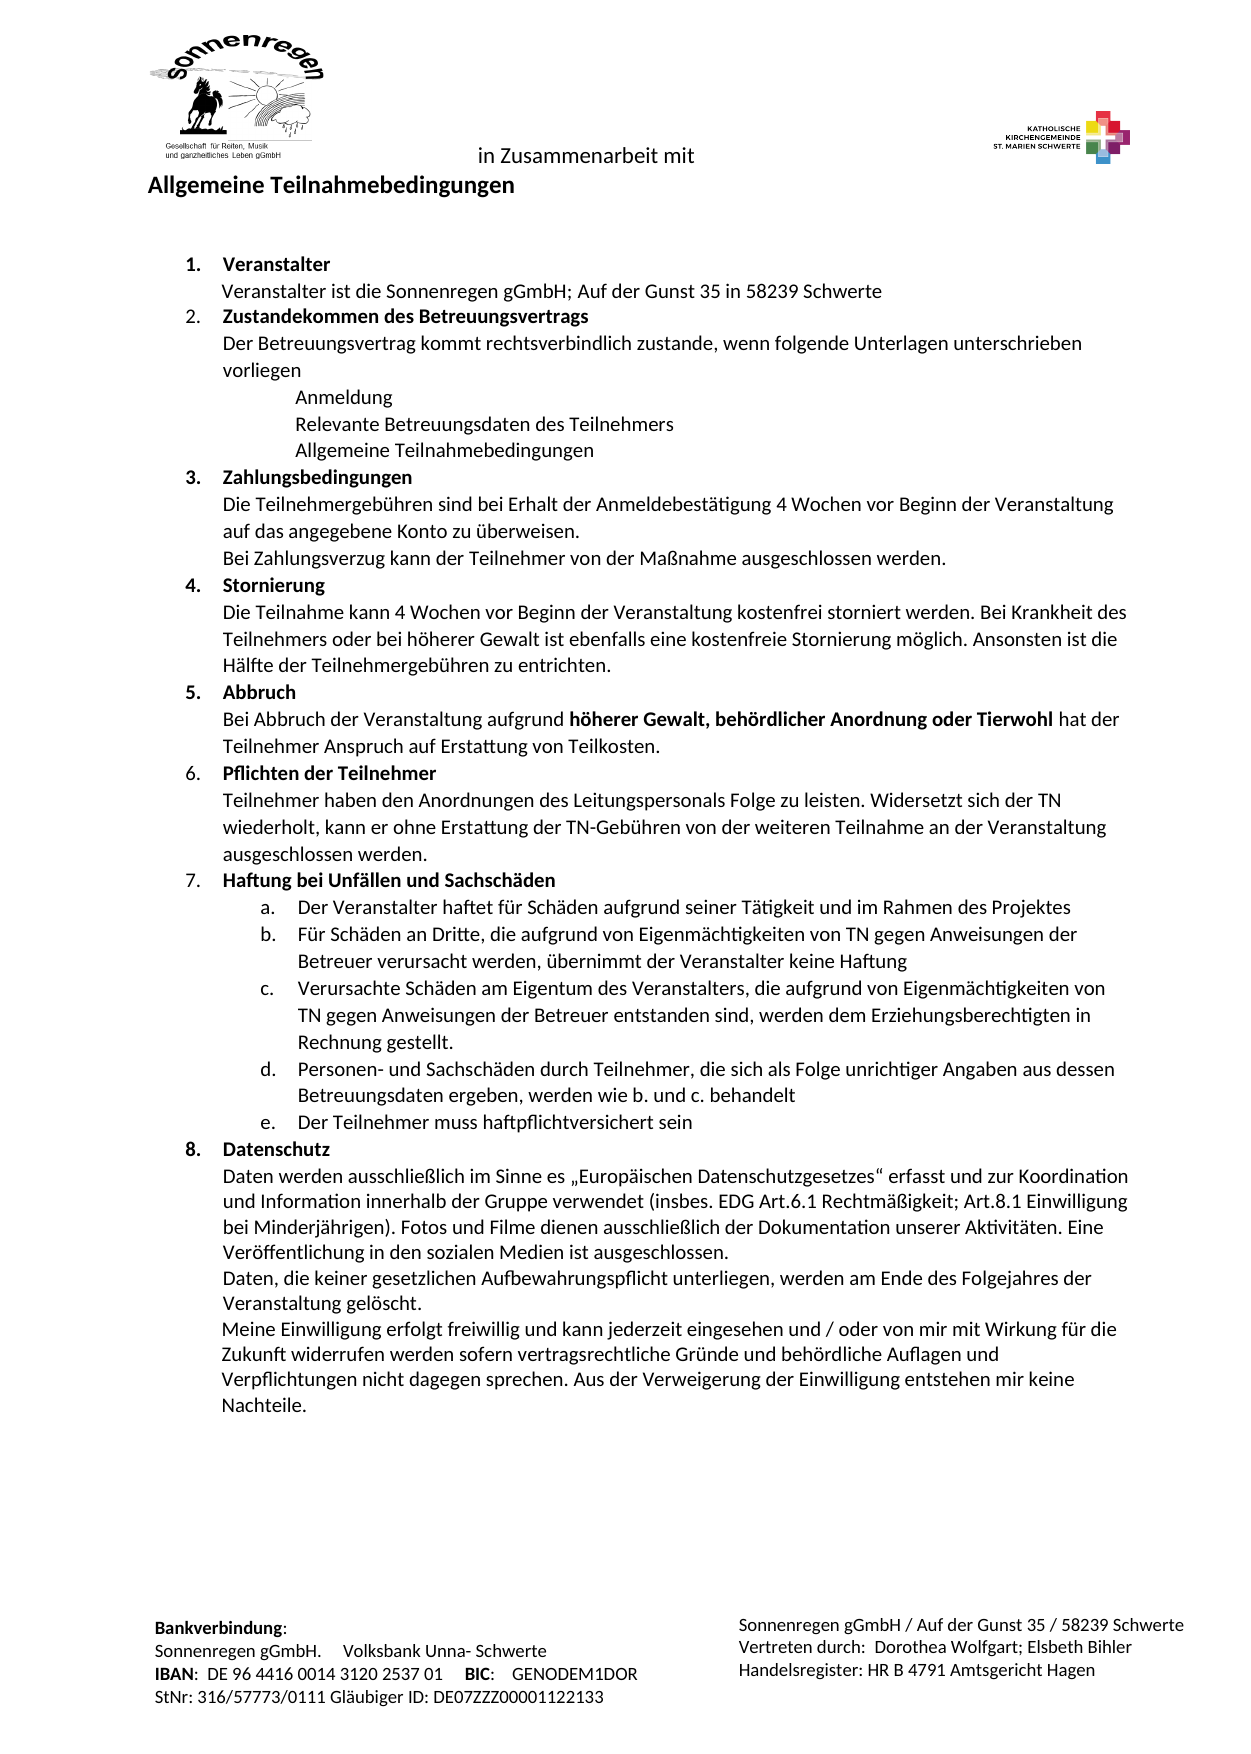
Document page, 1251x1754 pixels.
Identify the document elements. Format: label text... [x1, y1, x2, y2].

text Meine Einwilligung erfolgt freiwillig und kann jederzeit eingesehen und / oder von mir mit Wirkung für die Zukunft widerrufen werden sofern vertragsrechtliche Gründe und behördliche Auflagen und Verpflichtungen nicht dagegen sprechen. Aus der Verweigerung der Einwilligung entstehen mir keine Nachteile. [221, 1316, 1132, 1417]
list Verursachte Schäden am Eigentum des Veranstalters, die aufgrund von Eigenmächtigkeiten von TN gegen Anweisungen der Betreuer entstanden sind, werden dem Erziehungsberechtigten in Rechnung gestellt. [260, 975, 1132, 1054]
text Die Teilnehmergebühren sind bei Erhalt der Anmeldebestätigung 4 Wochen vor Beginn der Veranstaltung auf das angegebene Konto zu überweisen. [223, 491, 1132, 544]
list Der Betreuungsvertrag kommt rechtsverbindlich zustande, wenn folgende Unterlagen unterschrieben vorliegen [223, 330, 1132, 382]
picture [993, 111, 1130, 164]
list Zahlungsbedingungen [185, 464, 1132, 490]
list Der Veranstalter haftet für Schäden aufgrund seiner Tätigkeit und im Rahmen des Projektes [260, 894, 1132, 920]
list Daten, die keiner gesetzlichen Aufbewahrungspflicht unterliegen, werden am Ende des Folgejahres der Veranstaltung gelöscht. [223, 1265, 1132, 1316]
list Veranstalter [185, 251, 1132, 276]
list Abbruch [185, 679, 1132, 705]
text Bei Zahlungsverzug kann der Teilnehmer von der Maßnahme ausgeschlossen werden. [223, 545, 1132, 571]
list Anmeldung [223, 384, 1132, 409]
list Datenschutz [185, 1136, 1132, 1162]
list Daten werden ausschließlich im Sinne es „Europäischen Datenschutzgesetzes“ erfasst und zur Koordination und Information innerhalb der Gruppe verwendet (insbes. EDG Art.6.1 Rechtmäßigkeit; Art.8.1 Einwilligung bei Minderjährigen). Fotos und Filme dienen ausschließlich der Dokumentation unserer Aktivitäten. Eine Veröffentlichung in den sozialen Medien ist ausgeschlossen. [223, 1163, 1132, 1265]
picture [149, 35, 324, 164]
list Stornierung [185, 572, 1132, 597]
list Haftung bei Unfällen und Sachschäden [185, 868, 1132, 893]
list Pflichten der Teilnehmer [185, 760, 1132, 786]
list Relevante Betreuungsdaten des Teilnehmers [223, 411, 1132, 436]
list Teilnehmer haben den Anordnungen des Leitungspersonals Folge zu leisten. Widersetzt sich der TN wiederholt, kann er ohne Erstattung der TN-Gebühren von der weiteren Teilnahme an der Veranstaltung ausgeschlossen werden. [223, 787, 1132, 866]
list Zustandekommen des Betreuungsvertrags [185, 303, 1132, 329]
list Die Teilnahme kann 4 Wochen vor Beginn der Veranstaltung kostenfrei storniert werden. Bei Krankheit des Teilnehmers oder bei höherer Gewalt ist ebenfalls eine kostenfreie Stornierung möglich. Ansonsten ist die Hälfte der Teilnehmergebühren zu entrichten. [223, 599, 1132, 678]
text Allgemeine Teilnahmebedingungen [148, 170, 1132, 200]
text Veranstalter ist die Sonnenregen gGmbH; Auf der Gunst 35 in 58239 Schwerte [148, 278, 1132, 303]
list Allgemeine Teilnahmebedingungen [223, 438, 1132, 463]
list Der Teilnehmer muss haftpflichtversichert sein [260, 1109, 1132, 1135]
list Personen- und Sachschäden durch Teilnehmer, die sich als Folge unrichtiger Angaben aus dessen Betreuungsdaten ergeben, werden wie b. und c. behandelt [260, 1056, 1132, 1108]
list Für Schäden an Dritte, die aufgrund von Eigenmächtigkeiten von TN gegen Anweisungen der Betreuer verursacht werden, übernimmt der Veranstalter keine Haftung [260, 921, 1132, 974]
text Bei Abbruch der Veranstaltung aufgrund höherer Gewalt, behördlicher Anordnung oder Tierwohl hat der Teilnehmer Anspruch auf Erstattung von Teilkosten. [223, 706, 1132, 759]
